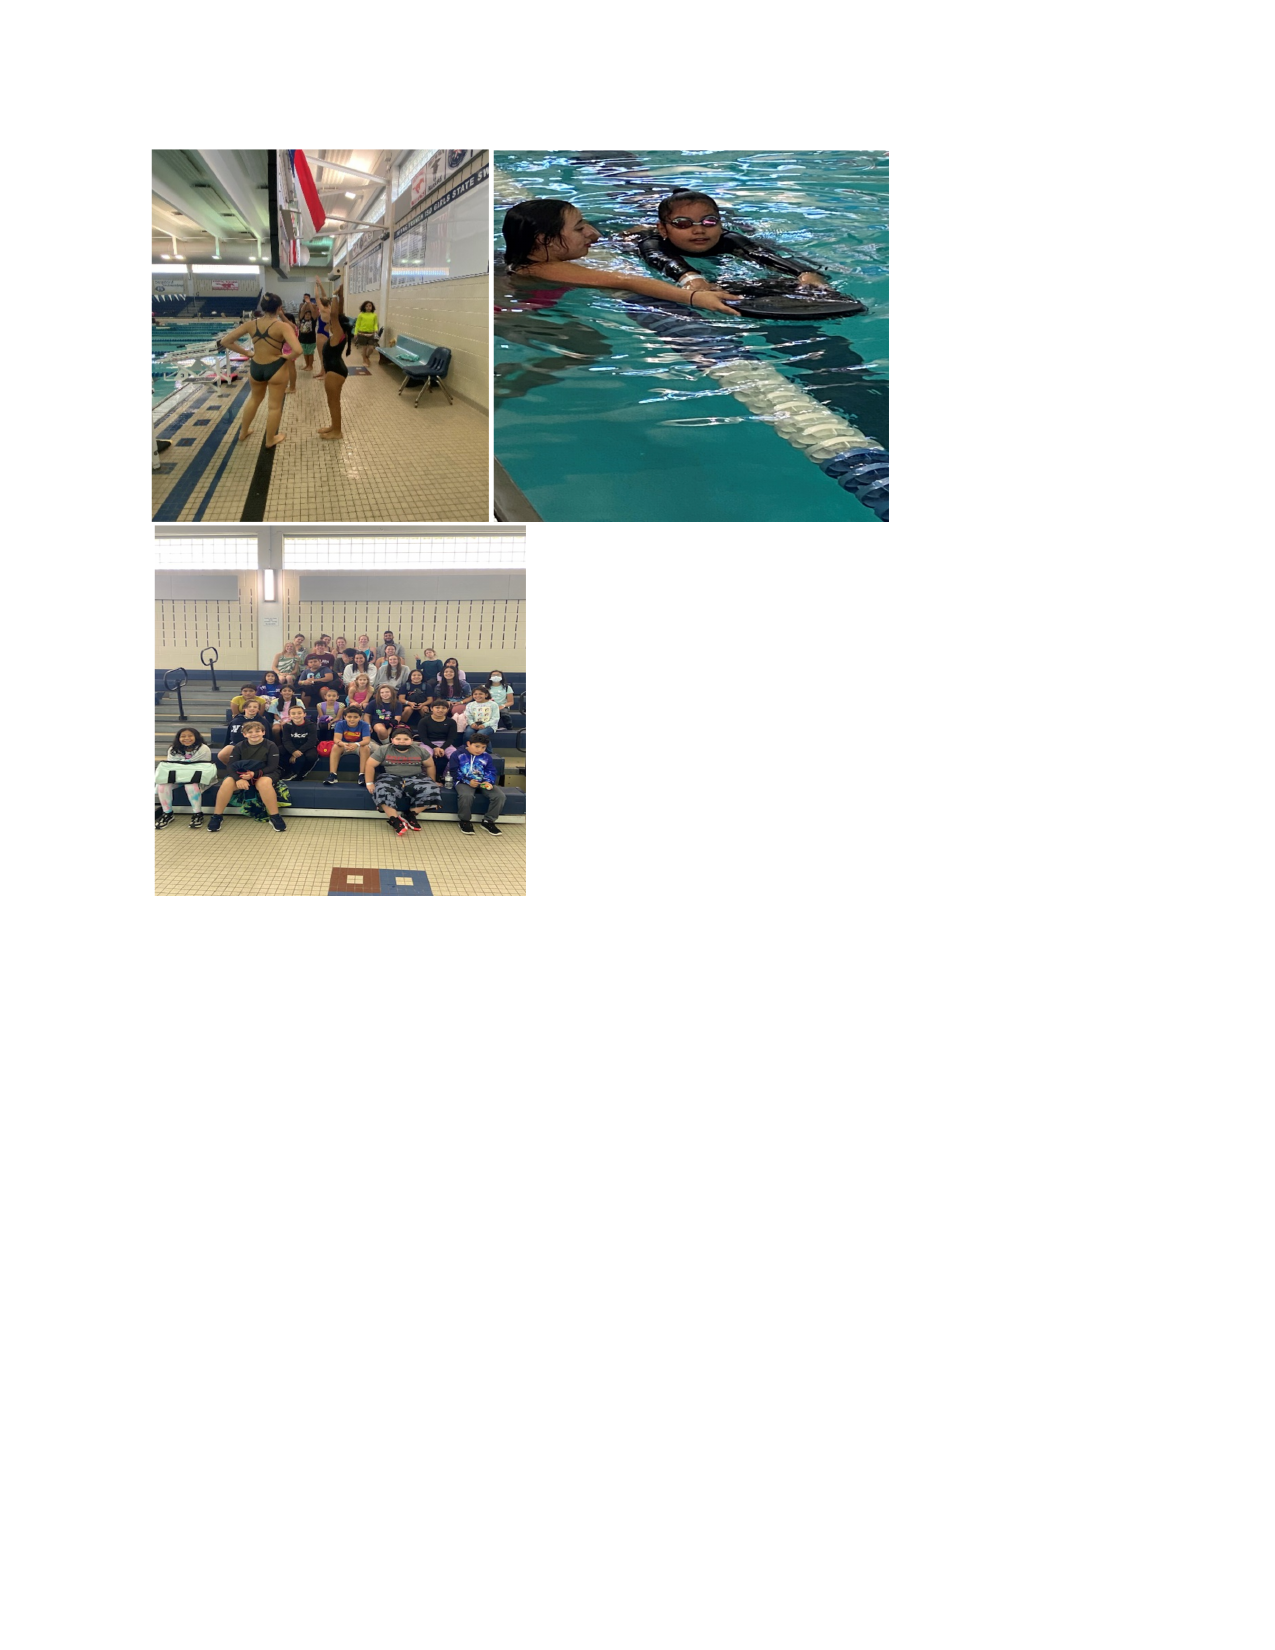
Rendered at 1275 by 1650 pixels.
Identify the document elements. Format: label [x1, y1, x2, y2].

picture [155, 526, 526, 896]
picture [494, 151, 889, 522]
picture [152, 150, 488, 521]
